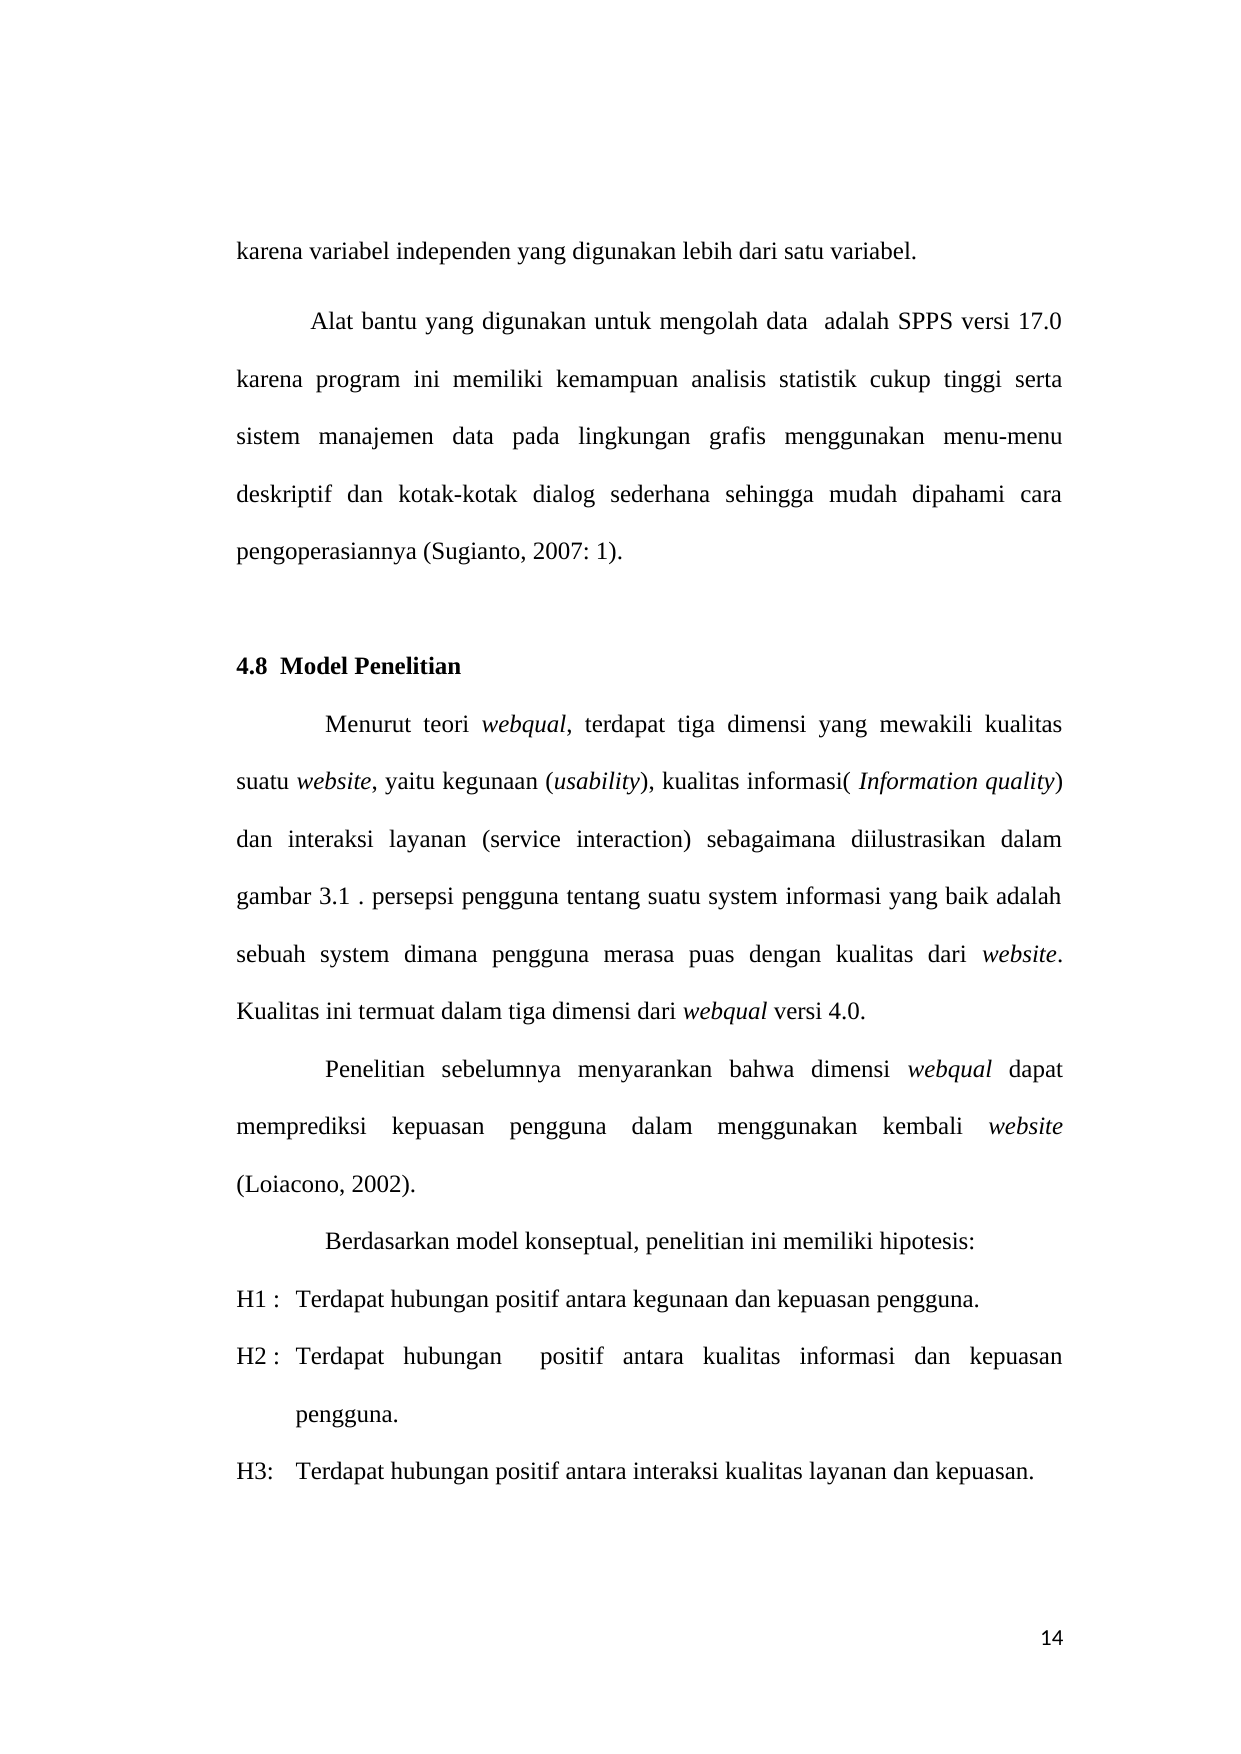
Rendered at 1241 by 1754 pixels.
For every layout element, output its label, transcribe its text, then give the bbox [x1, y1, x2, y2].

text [236, 236, 1063, 265]
text Berdasarkan model konseptual, penelitian ini memiliki hipotesis: [236, 1226, 1063, 1255]
text H1 : Terdapat hubungan positif antara kegunaan dan kepuasan pengguna. [236, 1284, 1063, 1312]
text Menurut teori webqual, terdapat tiga dimensi yang mewakili kualitas suatu website, yaitu kegunaan (usability), kualitas informasi( Information quality) dan interaksi layanan (service interaction) sebagaimana diilustrasikan dalam gambar 3.1 . persepsi pengguna tentang suatu system informasi yang baik adalah sebuah system dimana pengguna merasa puas dengan kualitas dari website. Kualitas ini termuat dalam tiga dimensi dari webqual versi 4.0. [236, 709, 1063, 1025]
text Penelitian sebelumnya menyarankan bahwa dimensi webqual dapat memprediksi kepuasan pengguna dalam menggunakan kembali website (Loiacono, 2002). [236, 1054, 1063, 1197]
text 4.8 Model Penelitian [236, 651, 1063, 680]
text Alat bantu yang digunakan untuk mengolah data adalah SPPS versi 17.0 karena program ini memiliki kemampuan analisis statistik cukup tinggi serta sistem manajemen data pada lingkungan grafis menggunakan menu-menu deskriptif dan kotak-kotak dialog sederhana sehingga mudah dipahami cara pengoperasiannya (Sugianto, 2007: 1). [236, 306, 1063, 565]
text H3: Terdapat hubungan positif antara interaksi kualitas layanan dan kepuasan. [236, 1456, 1063, 1485]
text H2 : Terdapat hubungan positif antara kualitas informasi dan kepuasan pengguna. [236, 1341, 1063, 1427]
